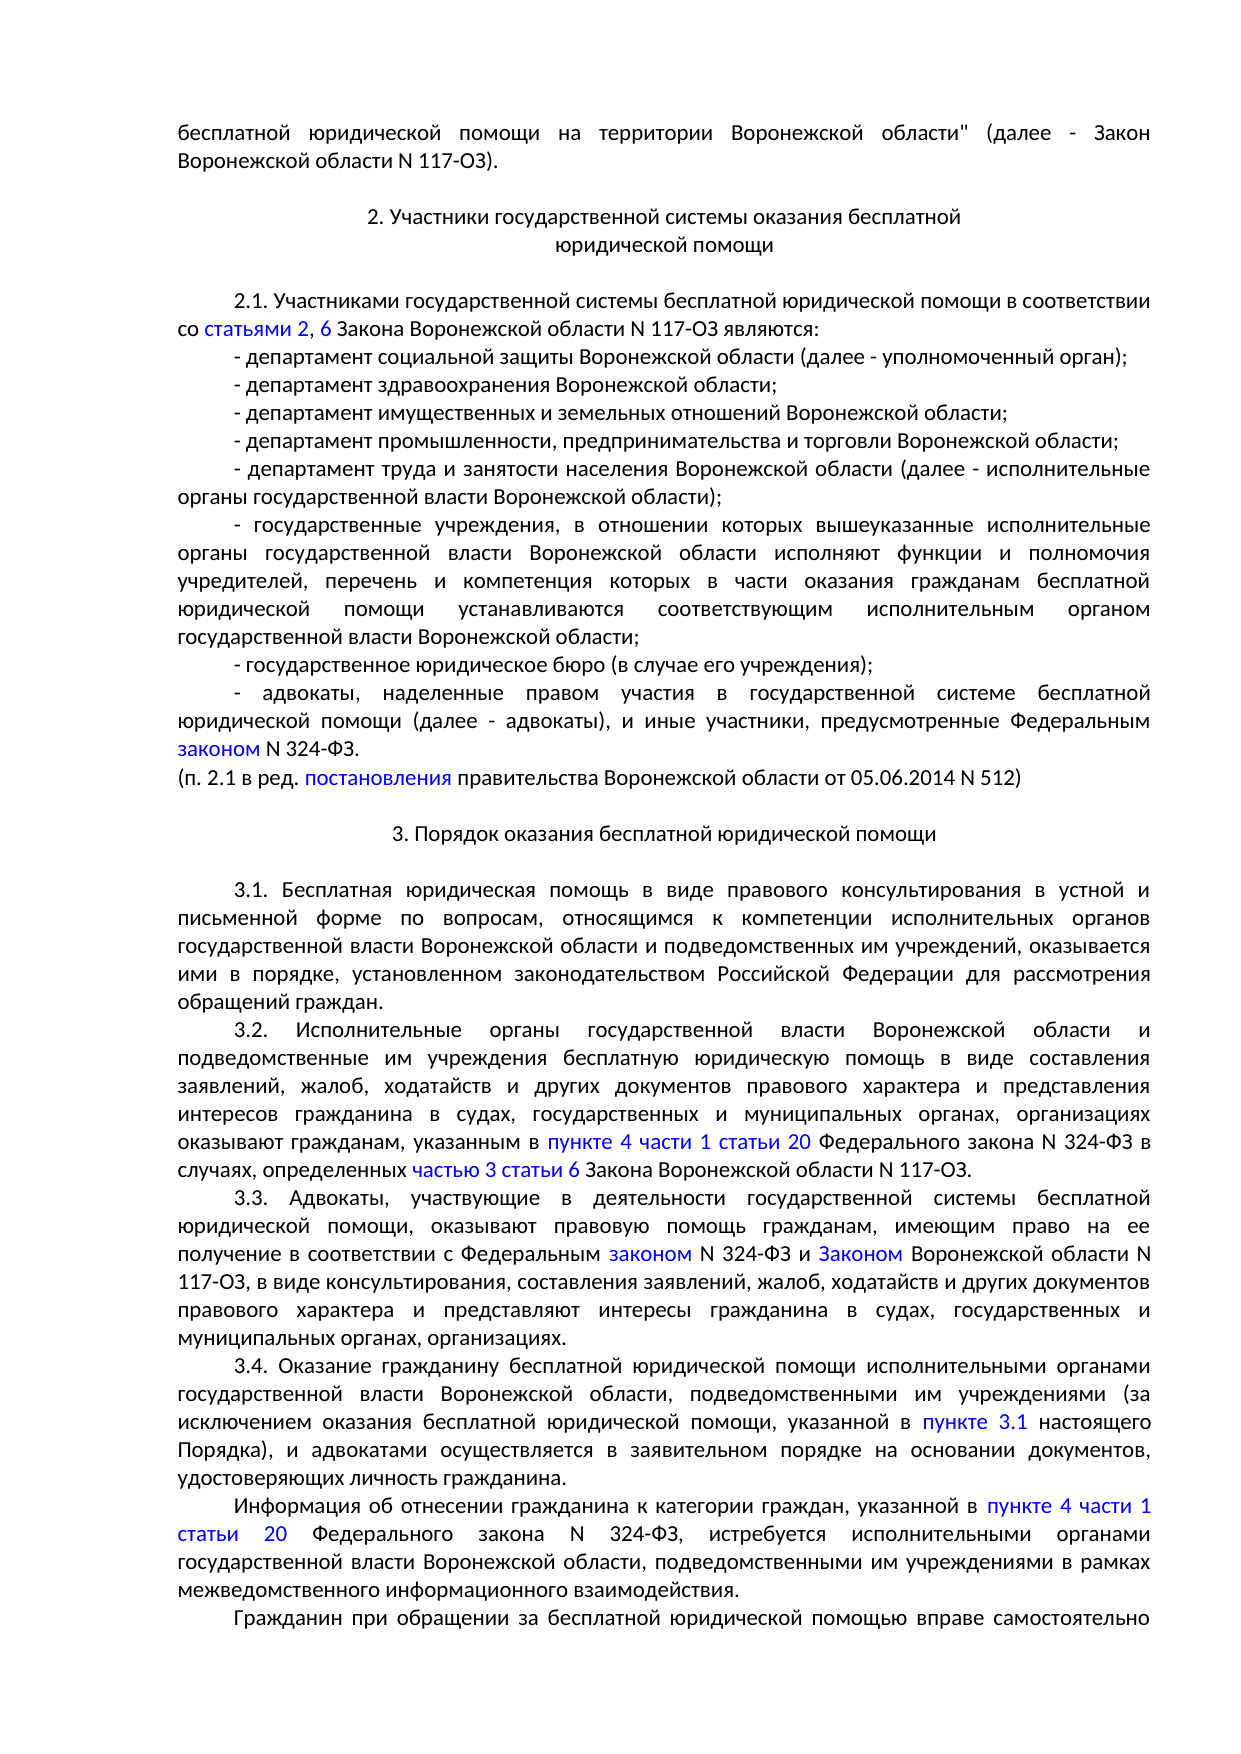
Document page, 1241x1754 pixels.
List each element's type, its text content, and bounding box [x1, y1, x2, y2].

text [177, 118, 1152, 174]
text - адвокаты, наделенные правом участия в государственной системе бесплатной юридической помощи (далее - адвокаты), и иные участники, предусмотренные Федеральным законом N 324-ФЗ. [177, 678, 1152, 763]
text Информация об отнесении гражданина к категории граждан, указанной в пункте 4 части 1 статьи 20 Федерального закона N 324-ФЗ, истребуется исполнительными органами государственной власти Воронежской области, подведомственными им учреждениями в рамках межведомственного информационного взаимодействия. [177, 1491, 1152, 1603]
text 3.2. Исполнительные органы государственной власти Воронежской области и подведомственные им учреждения бесплатную юридическую помощь в виде составления заявлений, жалоб, ходатайств и других документов правового характера и представления интересов гражданина в судах, государственных и муниципальных органах, организациях оказывают гражданам, указанным в пункте 4 части 1 статьи 20 Федерального закона N 324-ФЗ в случаях, определенных частью 3 статьи 6 Закона Воронежской области N 117-ОЗ. [177, 1015, 1152, 1183]
text - департамент социальной защиты Воронежской области (далее - уполномоченный орган); [177, 342, 1152, 370]
text - департамент здравоохранения Воронежской области; [177, 370, 1152, 398]
text юридической помощи [177, 230, 1152, 258]
text 3.1. Бесплатная юридическая помощь в виде правового консультирования в устной и письменной форме по вопросам, относящимся к компетенции исполнительных органов государственной власти Воронежской области и подведомственных им учреждений, оказывается ими в порядке, установленном законодательством Российской Федерации для рассмотрения обращений граждан. [177, 875, 1152, 1015]
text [177, 1603, 1152, 1631]
text (п. 2.1 в ред. постановления правительства Воронежской области от 05.06.2014 N 512) [177, 763, 1152, 791]
text - государственные учреждения, в отношении которых вышеуказанные исполнительные органы государственной власти Воронежской области исполняют функции и полномочия учредителей, перечень и компетенция которых в части оказания гражданам бесплатной юридической помощи устанавливаются соответствующим исполнительным органом государственной власти Воронежской области; [177, 510, 1152, 651]
text - департамент промышленности, предпринимательства и торговли Воронежской области; [177, 426, 1152, 454]
text 3.3. Адвокаты, участвующие в деятельности государственной системы бесплатной юридической помощи, оказывают правовую помощь гражданам, имеющим право на ее получение в соответствии с Федеральным законом N 324-ФЗ и Законом Воронежской области N 117-ОЗ, в виде консультирования, составления заявлений, жалоб, ходатайств и других документов правового характера и представляют интересы гражданина в судах, государственных и муниципальных органах, организациях. [177, 1183, 1152, 1351]
text - департамент имущественных и земельных отношений Воронежской области; [177, 398, 1152, 426]
text 2. Участники государственной системы оказания бесплатной [177, 202, 1152, 230]
text - государственное юридическое бюро (в случае его учреждения); [177, 651, 1152, 678]
text 2.1. Участниками государственной системы бесплатной юридической помощи в соответствии со статьями 2, 6 Закона Воронежской области N 117-ОЗ являются: [177, 286, 1152, 342]
text 3. Порядок оказания бесплатной юридической помощи [177, 819, 1152, 847]
text 3.4. Оказание гражданину бесплатной юридической помощи исполнительными органами государственной власти Воронежской области, подведомственными им учреждениями (за исключением оказания бесплатной юридической помощи, указанной в пункте 3.1 настоящего Порядка), и адвокатами осуществляется в заявительном порядке на основании документов, удостоверяющих личность гражданина. [177, 1351, 1152, 1491]
text - департамент труда и занятости населения Воронежской области (далее - исполнительные органы государственной власти Воронежской области); [177, 454, 1152, 510]
